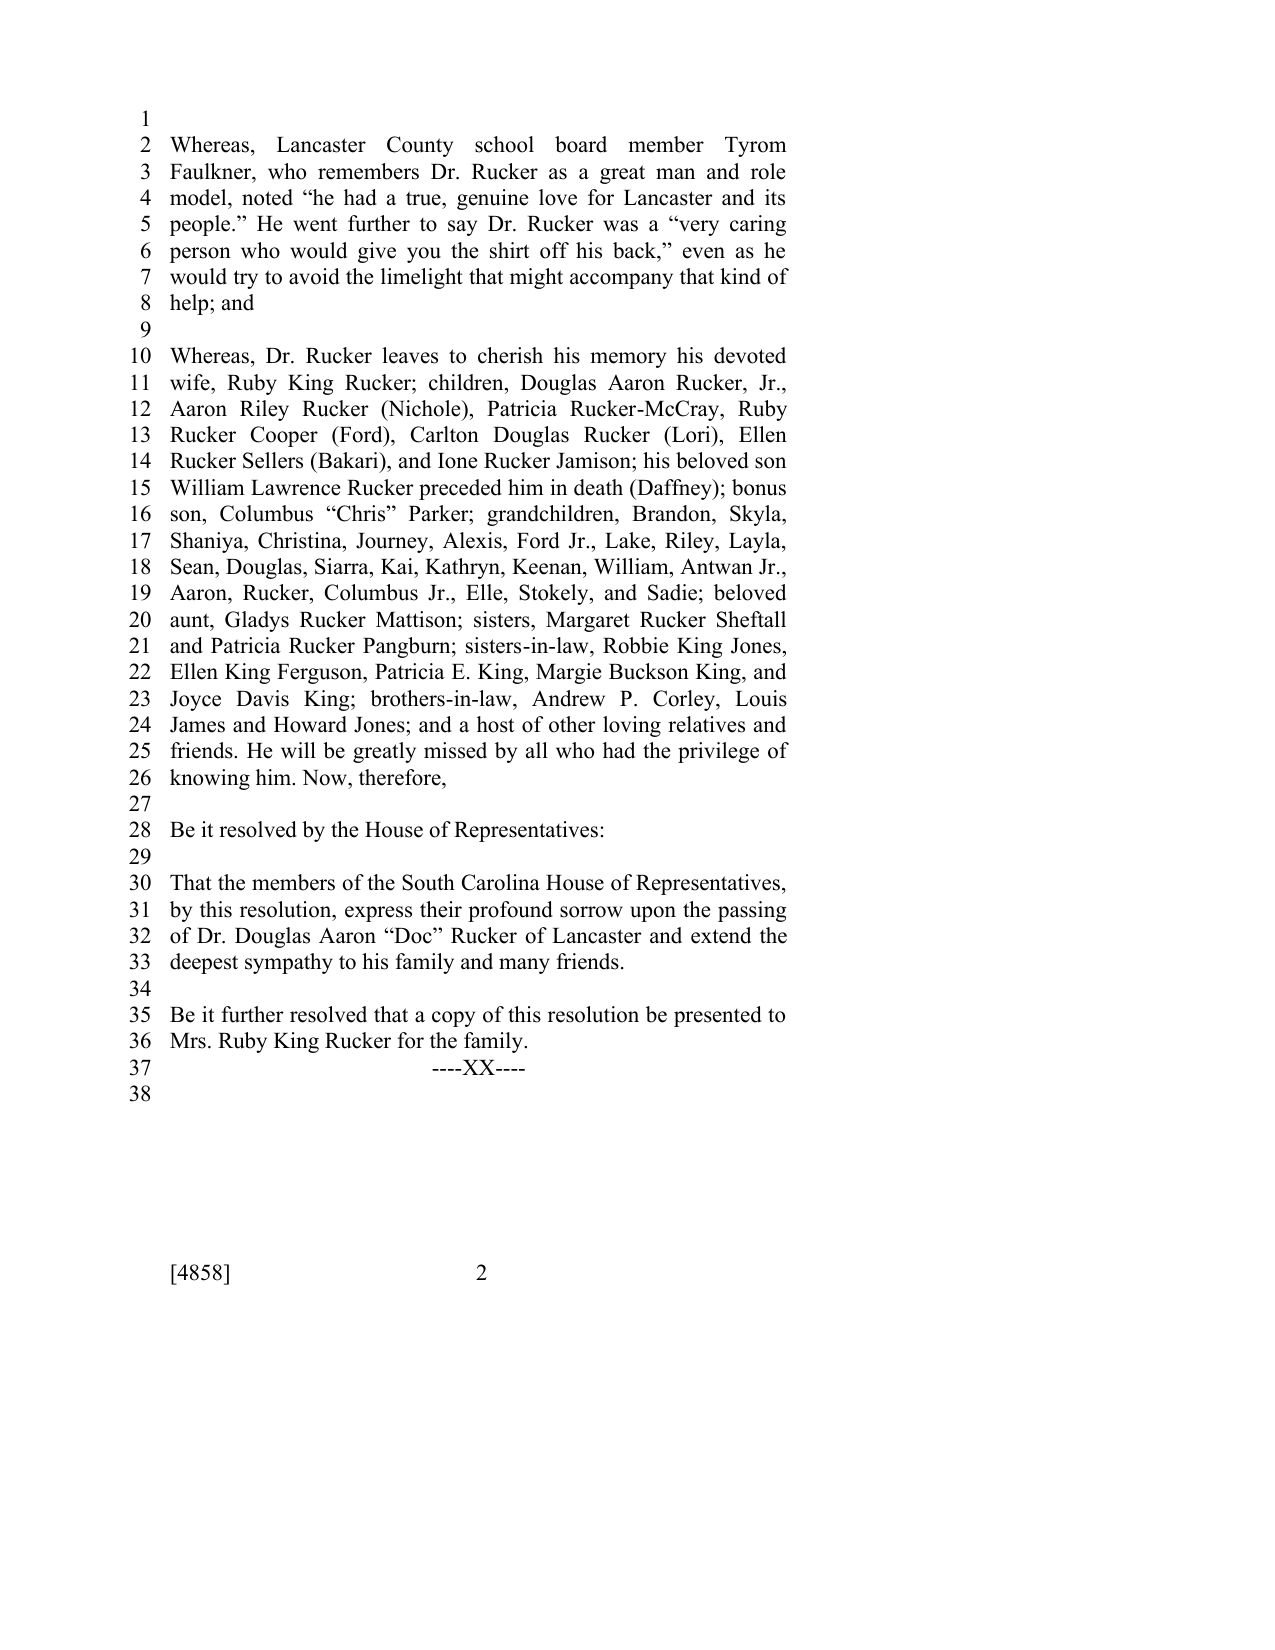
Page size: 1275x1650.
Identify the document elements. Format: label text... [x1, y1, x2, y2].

text Be it resolved by the House of Representatives: [169, 817, 787, 843]
text Be it further resolved that a copy of this resolution be presented to Mrs. Ruby King Rucker for the family. [169, 1001, 787, 1054]
text ----XX---- [169, 1054, 787, 1080]
text That the members of the South Carolina House of Representatives, by this resolution, express their profound sorrow upon the passing of Dr. Douglas Aaron “Doc” Rucker of Lancaster and extend the deepest sympathy to his family and many friends. [169, 869, 787, 975]
text Whereas, Dr. Rucker leaves to cherish his memory his devoted wife, Ruby King Rucker; children, Douglas Aaron Rucker, Jr., Aaron Riley Rucker (Nichole), Patricia Rucker-McCray, Ruby Rucker Cooper (Ford), Carlton Douglas Rucker (Lori), Ellen Rucker Sellers (Bakari), and Ione Rucker Jamison; his beloved son William Lawrence Rucker preceded him in death (Daffney); bonus son, Columbus “Chris” Parker; grandchildren, Brandon, Skyla, Shaniya, Christina, Journey, Alexis, Ford Jr., Lake, Riley, Layla, Sean, Douglas, Siarra, Kai, Kathryn, Keenan, William, Antwan Jr., Aaron, Rucker, Columbus Jr., Elle, Stokely, and Sadie; beloved aunt, Gladys Rucker Mattison; sisters, Margaret Rucker Sheftall and Patricia Rucker Pangburn; sisters-in-law, Robbie King Jones, Ellen King Ferguson, Patricia E. King, Margie Buckson King, and Joyce Davis King; brothers-in-law, Andrew P. Corley, Louis James and Howard Jones; and a host of other loving relatives and friends. He will be greatly missed by all who had the privilege of knowing him. Now, therefore, [169, 342, 787, 790]
text Whereas, Lancaster County school board member Tyrom Faulkner, who remembers Dr. Rucker as a great man and role model, noted “he had a true, genuine love for Lancaster and its people.” He went further to say Dr. Rucker was a “very caring person who would give you the shirt off his back,” even as he would try to avoid the limelight that might accompany that kind of help; and [169, 131, 787, 316]
